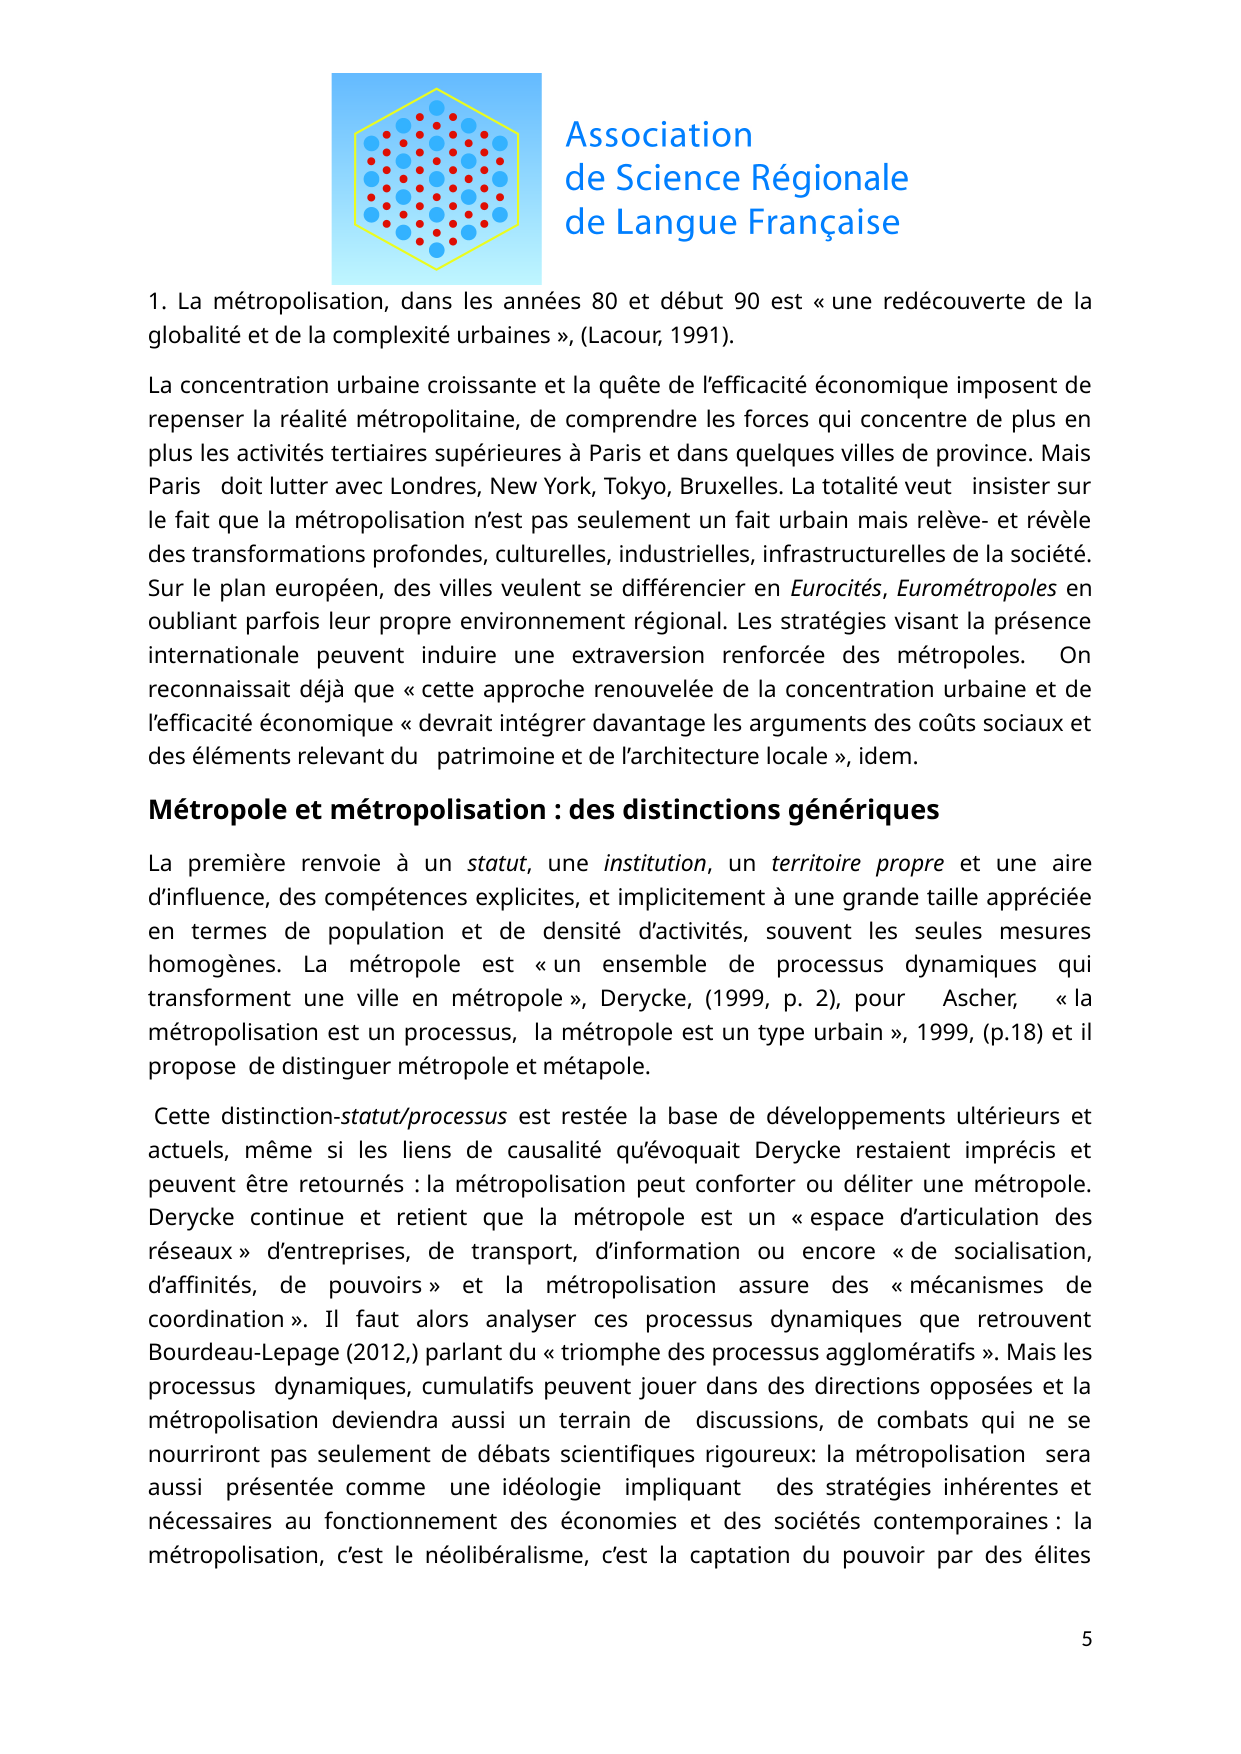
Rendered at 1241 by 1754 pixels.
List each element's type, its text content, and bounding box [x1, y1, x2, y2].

text La première renvoie à un statut, une institution, un territoire propre et une aire d’influence, des compétences explicites, et implicitement à une grande taille appréciée en termes de population et de densité d’activités, souvent les seules mesures homogènes. La métropole est « un ensemble de processus dynamiques qui transforment une ville en métropole », Derycke, (1999, p. 2), pour Ascher, « la métropolisation est un processus, la métropole est un type urbain », 1999, (p.18) et il propose de distinguer métropole et métapole. [148, 847, 1093, 1081]
text La concentration urbaine croissante et la quête de l’efficacité économique imposent de repenser la réalité métropolitaine, de comprendre les forces qui concentre de plus en plus les activités tertiaires supérieures à Paris et dans quelques villes de province. Mais Paris doit lutter avec Londres, New York, Tokyo, Bruxelles. La totalité veut insister sur le fait que la métropolisation n’est pas seulement un fait urbain mais relève- et révèle des transformations profondes, culturelles, industrielles, infrastructurelles de la société. Sur le plan européen, des villes veulent se différencier en Eurocités, Eurométropoles en oubliant parfois leur propre environnement régional. Les stratégies visant la présence internationale peuvent induire une extraversion renforcée des métropoles. On reconnaissait déjà que « cette approche renouvelée de la concentration urbaine et de l’efficacité économique « devrait intégrer davantage les arguments des coûts sociaux et des éléments relevant du patrimoine et de l’architecture locale », idem. [148, 369, 1093, 771]
text Métropole et métropolisation : des distinctions génériques [148, 791, 1093, 827]
text 1. La métropolisation, dans les années 80 et début 90 est « une redécouverte de la globalité et de la complexité urbaines », (Lacour, 1991). [148, 285, 1093, 350]
picture [331, 73, 909, 285]
